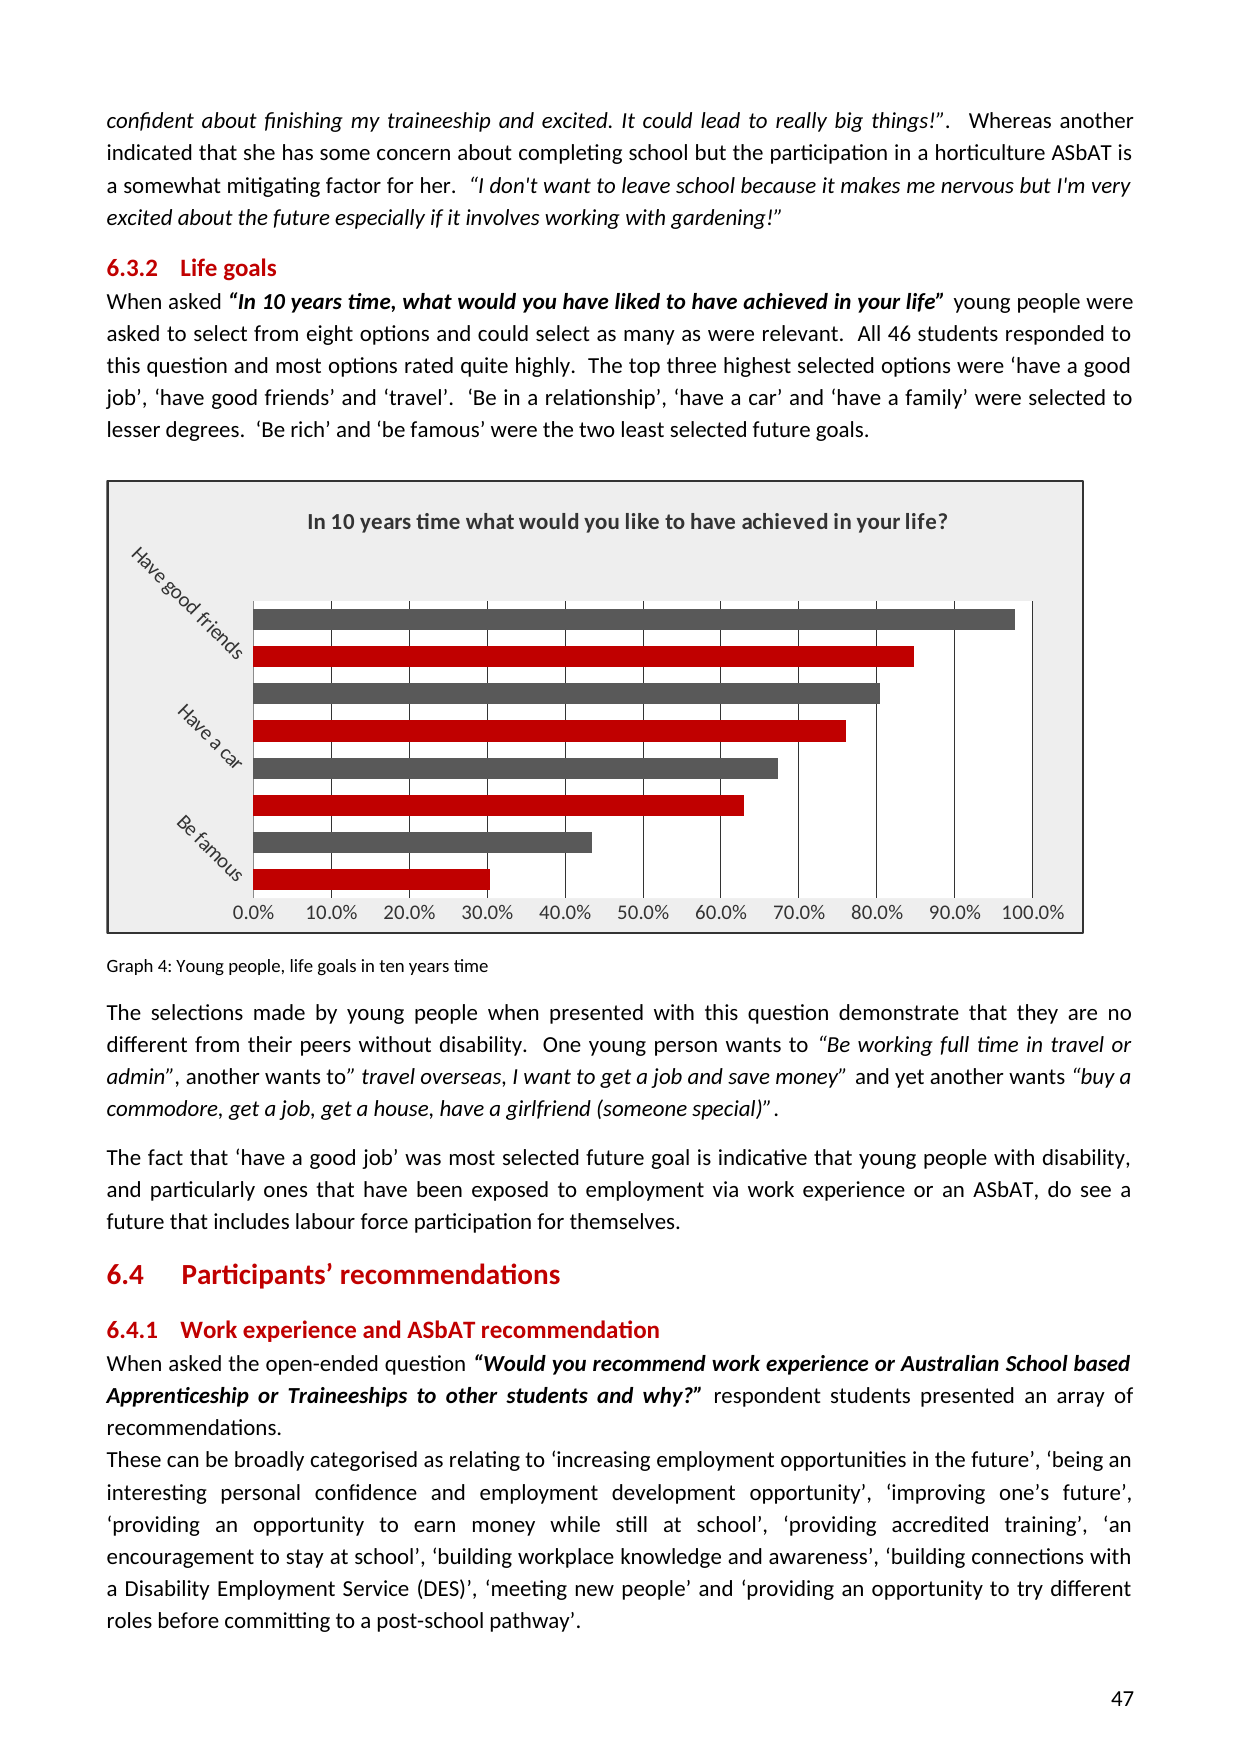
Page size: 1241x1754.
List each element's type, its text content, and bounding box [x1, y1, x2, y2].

text These can be broadly categorised as relating to ‘increasing employment opportunities in the future’, ‘being an interesting personal confidence and employment development opportunity’, ‘improving one’s future’, ‘providing an opportunity to earn money while still at school’, ‘providing accredited training’, ‘an encouragement to stay at school’, ‘building workplace knowledge and awareness’, ‘building connections with a Disability Employment Service (DES)’, ‘meeting new people’ and ‘providing an opportunity to try different roles before committing to a post-school pathway’. [106, 1446, 1134, 1634]
text Graph 4: Young people, life goals in ten years time [106, 955, 1134, 978]
subtitle Life goals [106, 252, 1134, 282]
text The fact that ‘have a good job’ was most selected future goal is indicative that young people with disability, and particularly ones that have been exposed to employment via work experience or an ASbAT, do see a future that includes labour force participation for themselves. [106, 1143, 1134, 1236]
text The selections made by young people when presented with this question demonstrate that they are no different from their peers without disability. One young person wants to “Be working full time in travel or admin”, another wants to” travel overseas, I want to get a job and save money” and yet another wants “buy a commodore, get a job, get a house, have a girlfriend (someone special)”. [106, 998, 1134, 1122]
text When asked the open-ended question “Would you recommend work experience or Australian School based Apprenticeship or Traineeships to other students and why?” respondent students presented an array of recommendations. [106, 1349, 1134, 1441]
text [106, 106, 1134, 231]
text When asked “In 10 years time, what would you have liked to have achieved in your life” young people were asked to select from eight options and could select as many as were relevant. All 46 students responded to this question and most options rated quite highly. The top three highest selected options were ‘have a good job’, ‘have good friends’ and ‘travel’. ‘Be in a relationship’, ‘have a car’ and ‘have a family’ were selected to lesser degrees. ‘Be rich’ and ‘be famous’ were the two least selected future goals. [106, 287, 1134, 443]
subtitle Work experience and ASbAT recommendation [106, 1314, 1134, 1344]
subtitle Participants’ recommendations [106, 1256, 1134, 1292]
